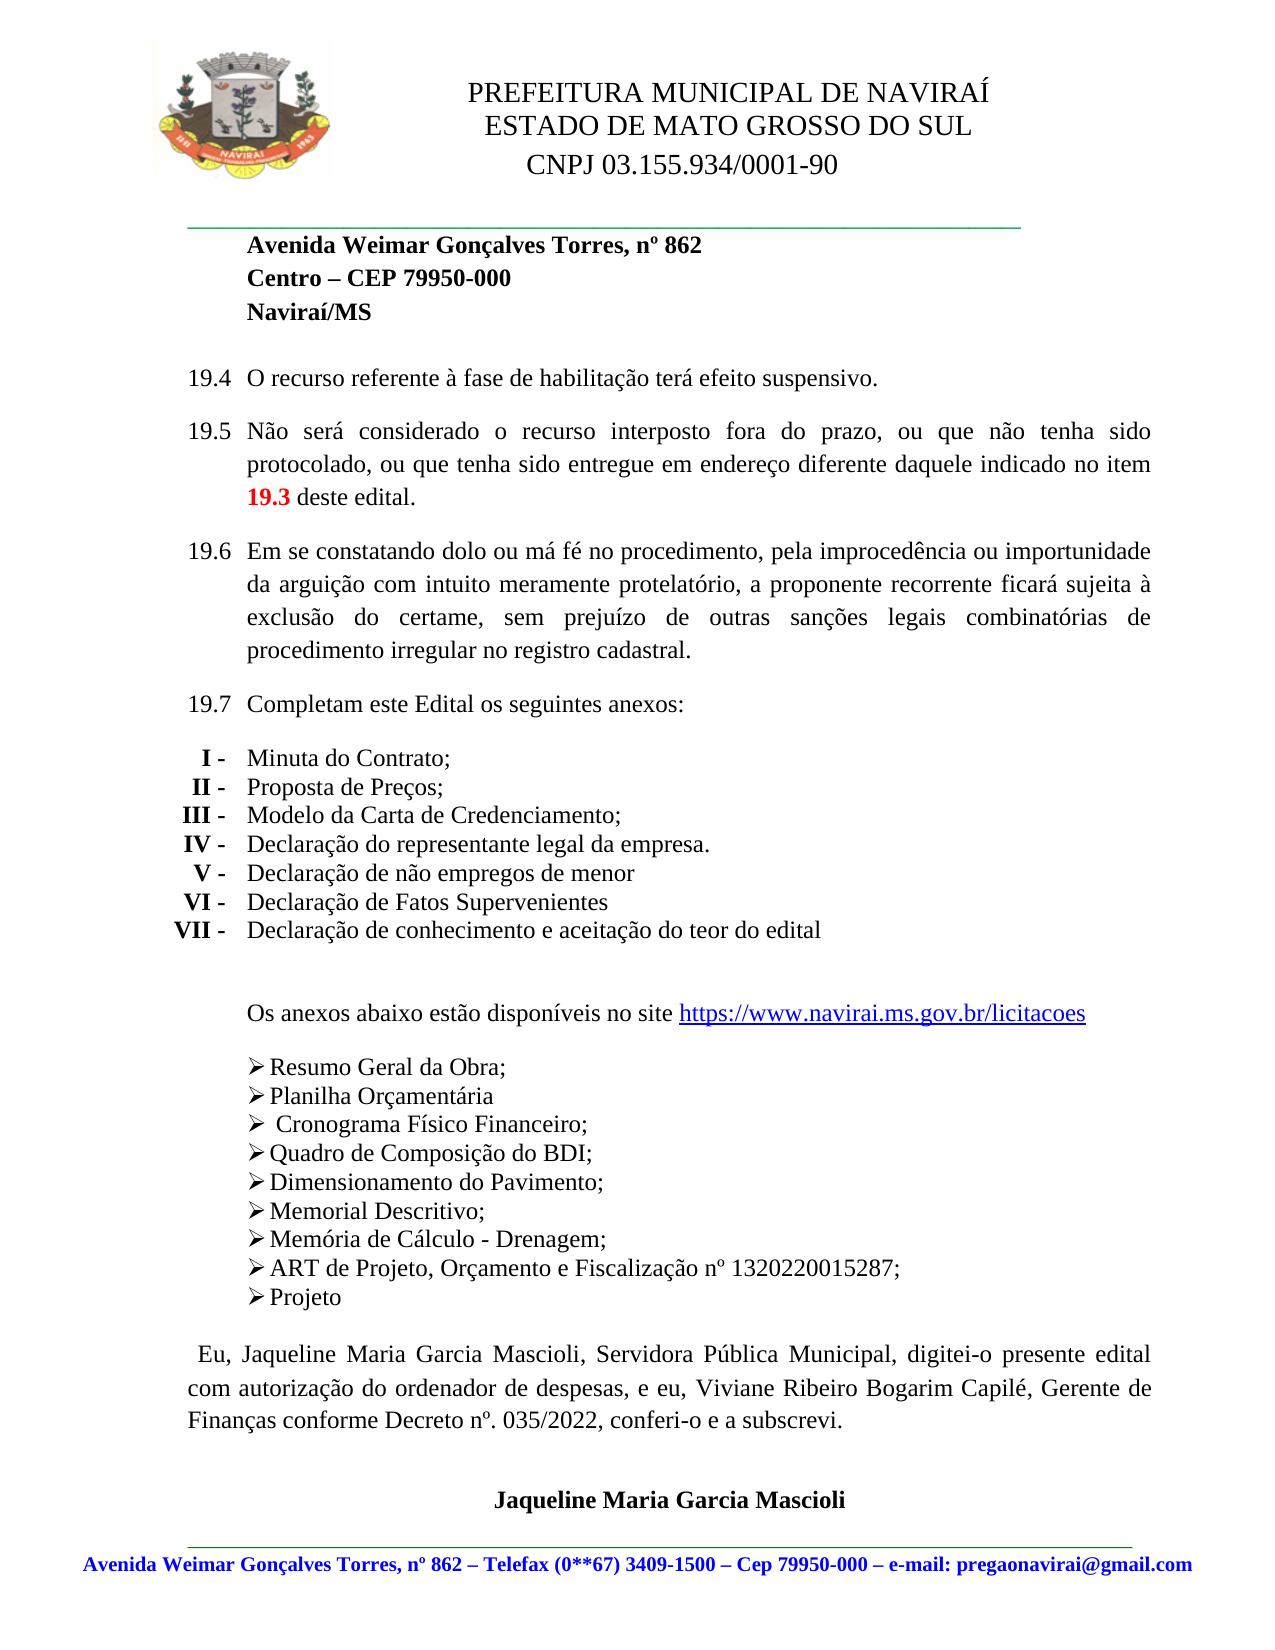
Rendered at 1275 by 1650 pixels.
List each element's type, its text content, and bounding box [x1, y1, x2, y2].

text 19.4 O recurso referente à fase de habilitação terá efeito suspensivo. [187, 363, 1152, 391]
list Planilha Orçamentária [247, 1081, 1152, 1109]
text Avenida Weimar Gonçalves Torres, nº 862 [247, 231, 1152, 259]
text Jaqueline Maria Garcia Mascioli [187, 1485, 1152, 1513]
list Dimensionamento do Pavimento; [247, 1167, 1152, 1196]
text 19.6 Em se constatando dolo ou má fé no procedimento, pela improcedência ou importunidade da arguição com intuito meramente protelatório, a proponente recorrente ficará sujeita à exclusão do certame, sem prejuízo de outras sanções legais combinatórias de procedimento irregular no registro cadastral. [187, 536, 1152, 664]
list ART de Projeto, Orçamento e Fiscalização nº 1320220015287; [247, 1253, 1152, 1282]
text Os anexos abaixo estão disponíveis no site https://www.navirai.ms.gov.br/licitacoes [247, 998, 1152, 1027]
list Declaração do representante legal da empresa. [232, 829, 1152, 858]
list Minuta do Contrato; [232, 743, 1152, 772]
text Centro – CEP 79950-000 [247, 263, 1152, 292]
text 19.5 Não será considerado o recurso interposto fora do prazo, ou que não tenha sido protocolado, ou que tenha sido entregue em endereço diferente daquele indicado no item 19.3 deste edital. [187, 416, 1152, 511]
list Declaração de conhecimento e aceitação do teor do edital [232, 916, 1152, 944]
picture [152, 40, 338, 182]
list Modelo da Carta de Credenciamento; [232, 801, 1152, 829]
list Resumo Geral da Obra; [247, 1052, 1152, 1081]
list Memória de Cálculo - Drenagem; [247, 1224, 1152, 1253]
list Cronograma Físico Financeiro; [247, 1109, 1152, 1138]
list Declaração de Fatos Supervenientes [232, 887, 1152, 916]
list Projeto [247, 1282, 1152, 1311]
text 19.7 Completam este Edital os seguintes anexos: [187, 689, 1152, 718]
text Eu, Jaqueline Maria Garcia Mascioli, Servidora Pública Municipal, digitei-o presente edital com autorização do ordenador de despesas, e eu, Viviane Ribeiro Bogarim Capilé, Gerente de Finanças conforme Decreto nº. 035/2022, conferi-o e a subscrevi. [187, 1339, 1152, 1434]
list Proposta de Preços; [232, 772, 1152, 801]
text Naviraí/MS [247, 297, 1152, 325]
list Quadro de Composição do BDI; [247, 1138, 1152, 1167]
list Declaração de não empregos de menor [232, 858, 1152, 887]
list Memorial Descritivo; [247, 1196, 1152, 1224]
